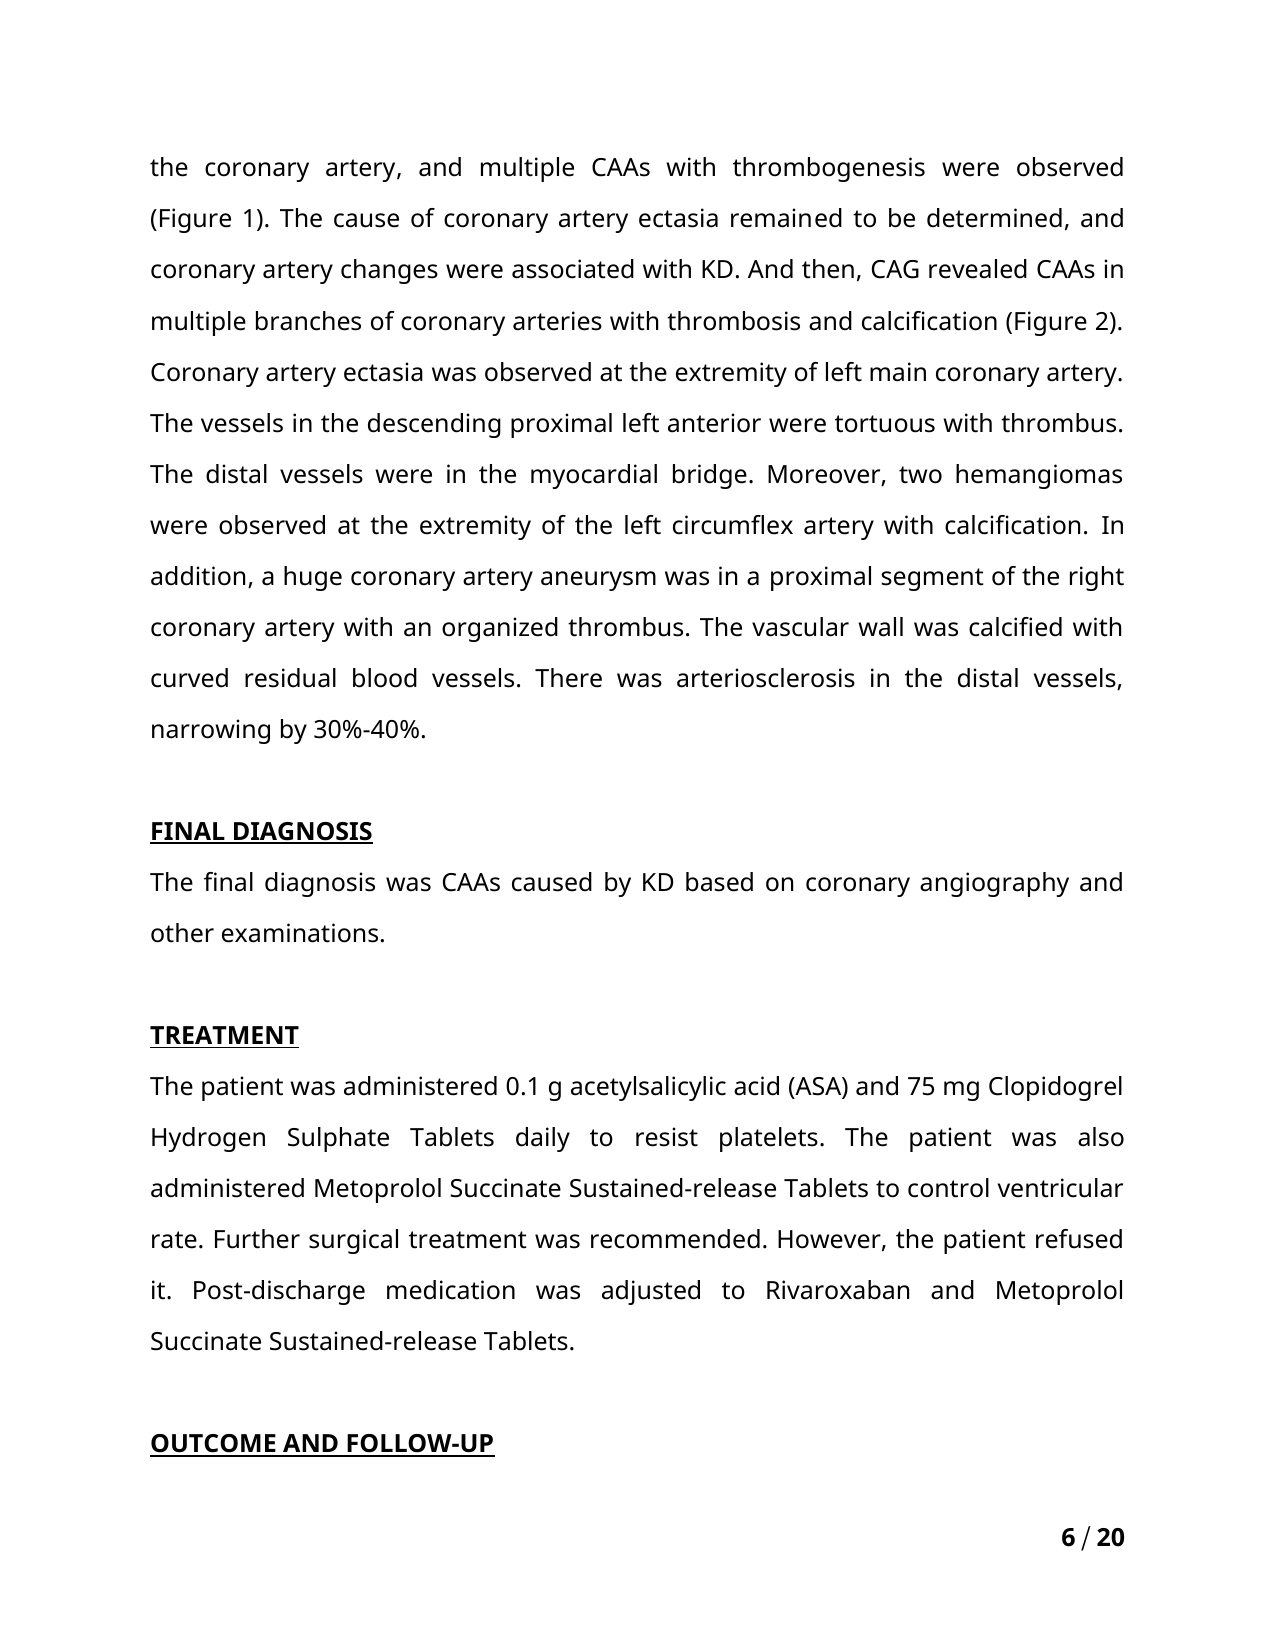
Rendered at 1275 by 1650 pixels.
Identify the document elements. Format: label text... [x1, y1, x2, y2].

text OUTCOME AND FOLLOW-UP [150, 1426, 1125, 1460]
text TREATMENT [150, 1018, 1125, 1052]
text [150, 150, 1125, 746]
text The final diagnosis was CAAs caused by KD based on coronary angiography and other examinations. [150, 864, 1125, 950]
text The patient was administered 0.1 g acetylsalicylic acid (ASA) and 75 mg Clopidogrel Hydrogen Sulphate Tablets daily to resist platelets. The patient was also administered Metoprolol Succinate Sustained-release Tablets to control ventricular rate. Further surgical treatment was recommended. However, the patient refused it. Post-discharge medication was adjusted to Rivaroxaban and Metoprolol Succinate Sustained-release Tablets. [150, 1069, 1125, 1358]
text FINAL DIAGNOSIS [150, 813, 1125, 848]
